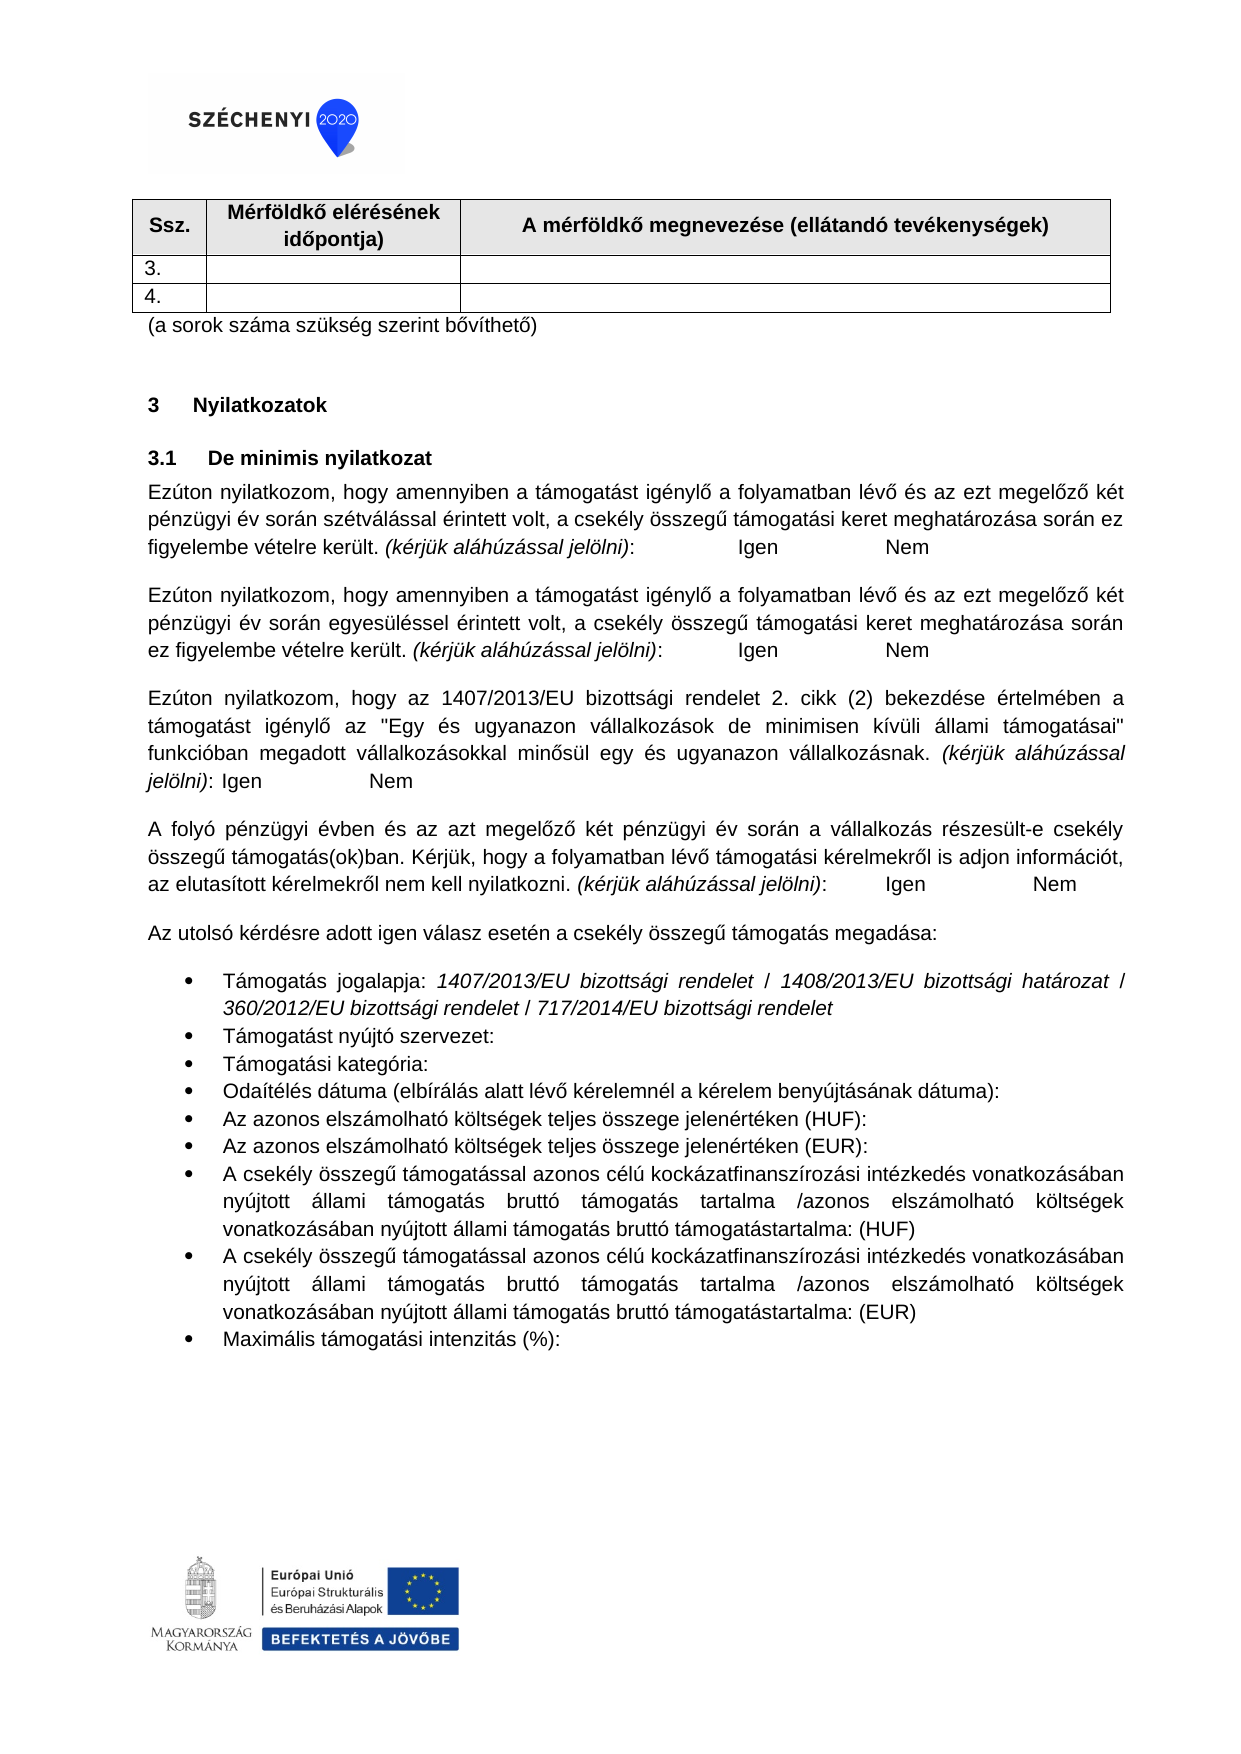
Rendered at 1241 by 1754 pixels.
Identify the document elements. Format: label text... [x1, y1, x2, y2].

table_header Ssz. [133, 200, 206, 254]
table_cell 4. [133, 284, 206, 312]
table_header A mérföldkő megnevezése (ellátandó tevékenységek) [461, 200, 1110, 254]
subtitle De minimis nyilatkozat [148, 446, 1125, 470]
list Maximális támogatási intenzitás (%): [185, 1327, 1125, 1351]
table_cell 3. [133, 256, 206, 283]
text Ezúton nyilatkozom, hogy amennyiben a támogatást igénylő a folyamatban lévő és az ezt megelőző két pénzügyi év során szétválással érintett volt, a csekély összegű támogatási keret meghatározása során ez figyelembe vételre került. (kérjük aláhúzással jelölni): Igen Nem [148, 479, 1125, 558]
text (a sorok száma szükség szerint bővíthető) [148, 313, 1125, 337]
table_cell [207, 256, 460, 283]
text Ezúton nyilatkozom, hogy az 1407/2013/EU bizottsági rendelet 2. cikk (2) bekezdése értelmében a támogatást igénylő az "Egy és ugyanazon vállalkozások de minimisen kívüli állami támogatásai" funkcióban megadott vállalkozásokkal minősül egy és ugyanazon vállalkozásnak. (kérjük aláhúzással jelölni): Igen Nem [148, 686, 1125, 793]
text A folyó pénzügyi évben és az azt megelőző két pénzügyi év során a vállalkozás részesült-e csekély összegű támogatás(ok)ban. Kérjük, hogy a folyamatban lévő támogatási kérelmekről is adjon információt, az elutasított kérelmekről nem kell nyilatkozni. (kérjük aláhúzással jelölni): Igen Nem [148, 817, 1125, 896]
list Támogatási kategória: [185, 1051, 1125, 1075]
list Támogatást nyújtó szervezet: [185, 1024, 1125, 1048]
table_cell [207, 284, 460, 312]
subtitle Nyilatkozatok [148, 393, 1125, 417]
list Az azonos elszámolható költségek teljes összege jelenértéken (EUR): [185, 1134, 1125, 1158]
list Támogatás jogalapja: 1407/2013/EU bizottsági rendelet / 1408/2013/EU bizottsági határozat / 360/2012/EU bizottsági rendelet / 717/2014/EU bizottsági rendelet [185, 969, 1125, 1020]
text Ezúton nyilatkozom, hogy amennyiben a támogatást igénylő a folyamatban lévő és az ezt megelőző két pénzügyi év során egyesüléssel érintett volt, a csekély összegű támogatási keret meghatározása során ez figyelembe vételre került. (kérjük aláhúzással jelölni): Igen Nem [148, 583, 1125, 662]
list A csekély összegű támogatással azonos célú kockázatfinanszírozási intézkedés vonatkozásában nyújtott állami támogatás bruttó támogatás tartalma /azonos elszámolható költségek vonatkozásában nyújtott állami támogatás bruttó támogatástartalma: (HUF) [185, 1162, 1125, 1241]
picture [147, 73, 406, 174]
text Az utolsó kérdésre adott igen válasz esetén a csekély összegű támogatás megadása: [148, 920, 1125, 944]
list A csekély összegű támogatással azonos célú kockázatfinanszírozási intézkedés vonatkozásában nyújtott állami támogatás bruttó támogatás tartalma /azonos elszámolható költségek vonatkozásában nyújtott állami támogatás bruttó támogatástartalma: (EUR) [185, 1244, 1125, 1323]
list Az azonos elszámolható költségek teljes összege jelenértéken (HUF): [185, 1107, 1125, 1131]
table_cell [461, 284, 1110, 312]
table_header Mérföldkő elérésének időpontja) [207, 200, 460, 254]
table_cell [461, 256, 1110, 283]
picture [147, 1550, 461, 1656]
list Odaítélés dátuma (elbírálás alatt lévő kérelemnél a kérelem benyújtásának dátuma): [185, 1079, 1125, 1103]
